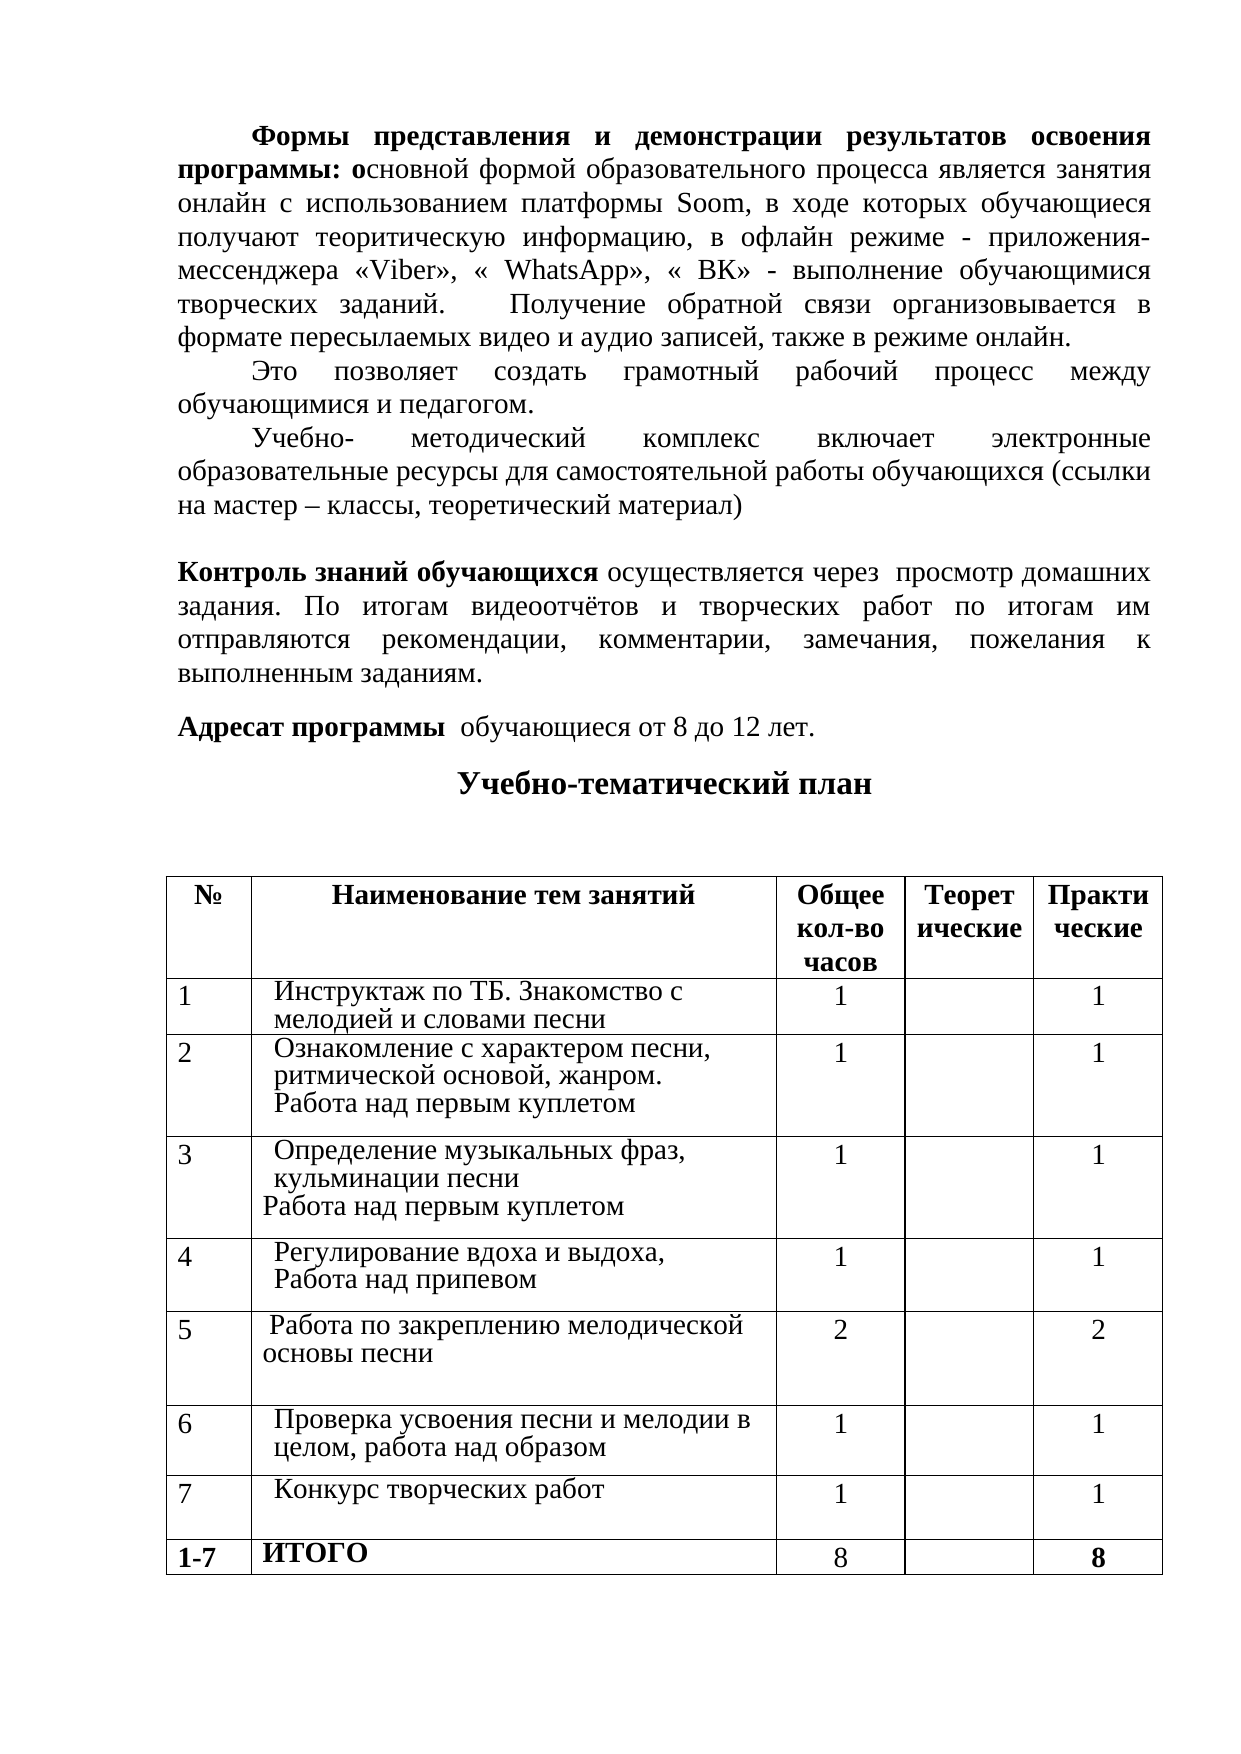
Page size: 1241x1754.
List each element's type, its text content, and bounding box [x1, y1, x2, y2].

table_cell Регулирование вдоха и выдоха, Работа над припевом [252, 1239, 776, 1311]
table_cell 1 [777, 1035, 904, 1136]
table_cell [906, 1312, 1033, 1405]
table_cell 1-7 [167, 1540, 251, 1574]
table_cell 1 [1034, 1035, 1162, 1136]
table_cell 3 [167, 1137, 251, 1238]
table_cell 1 [1034, 1137, 1162, 1238]
table_header Наименование тем занятий [252, 877, 776, 977]
table_cell Проверка усвоения песни и мелодии в целом, работа над образом [252, 1406, 776, 1475]
table_cell 8 [1034, 1540, 1162, 1574]
table_cell [906, 1540, 1033, 1574]
table_cell Работа по закреплению мелодической основы песни [252, 1312, 776, 1405]
table_cell Конкурс творческих работ [252, 1476, 776, 1539]
table_cell 7 [167, 1476, 251, 1539]
table_cell 4 [167, 1239, 251, 1311]
text Формы представления и демонстрации результатов освоения программы: основной формой образовательного процесса является занятия онлайн с использованием платформы Soom, в ходе которых обучающиеся получают теоритическую информацию, в офлайн режиме - приложения-мессенджера «Viber», « WhatsApp», « ВК» - выполнение обучающимися творческих заданий. Получение обратной связи организовывается в формате пересылаемых видео и аудио записей, также в режиме онлайн. [177, 118, 1152, 353]
table_cell 2 [1034, 1312, 1162, 1405]
table_cell 6 [167, 1406, 251, 1475]
table_cell Определение музыкальных фраз, кульминации песни Работа над первым куплетом [252, 1137, 776, 1238]
table_cell 2 [777, 1312, 904, 1405]
table_cell Инструктаж по ТБ. Знакомство с мелодией и словами песни [252, 979, 776, 1034]
table_cell [906, 1476, 1033, 1539]
text Учебно-тематический план [177, 763, 1152, 802]
table_cell 1 [777, 979, 904, 1034]
text Учебно- методический комплекс включает электронные образовательные ресурсы для самостоятельной работы обучающихся (ссылки на мастер – классы, теоретический материал) [177, 420, 1152, 521]
table_cell 1 [1034, 1476, 1162, 1539]
table_cell 2 [167, 1035, 251, 1136]
table_cell 1 [777, 1476, 904, 1539]
table_header Общее кол-во часов [777, 877, 904, 977]
table_cell 1 [777, 1137, 904, 1238]
table_header Теоретические [906, 877, 1033, 977]
table_cell [906, 1035, 1033, 1136]
table_cell [906, 1239, 1033, 1311]
table_cell 1 [1034, 979, 1162, 1034]
text Контроль знаний обучающихся осуществляется через просмотр домашних задания. По итогам видеоотчётов и творческих работ по итогам им отправляются рекомендации, комментарии, замечания, пожелания к выполненным заданиям. [177, 554, 1152, 688]
text Адресат программы обучающиеся от 8 до 12 лет. [177, 709, 1152, 743]
text Это позволяет создать грамотный рабочий процесс между обучающимися и педагогом. [177, 353, 1152, 420]
table_header Практические [1034, 877, 1162, 977]
table_cell 1 [1034, 1406, 1162, 1475]
table_cell [906, 1137, 1033, 1238]
table_cell 1 [167, 979, 251, 1034]
table_cell [906, 979, 1033, 1034]
table_cell 5 [167, 1312, 251, 1405]
table_cell [906, 1406, 1033, 1475]
table_cell 1 [777, 1239, 904, 1311]
table_cell 1 [777, 1406, 904, 1475]
table_cell 8 [777, 1540, 904, 1574]
table_header № [167, 877, 251, 977]
table_cell ИТОГО [252, 1540, 776, 1574]
table_cell Ознакомление с характером песни, ритмической основой, жанром. Работа над первым куплетом [252, 1035, 776, 1136]
table_cell 1 [1034, 1239, 1162, 1311]
